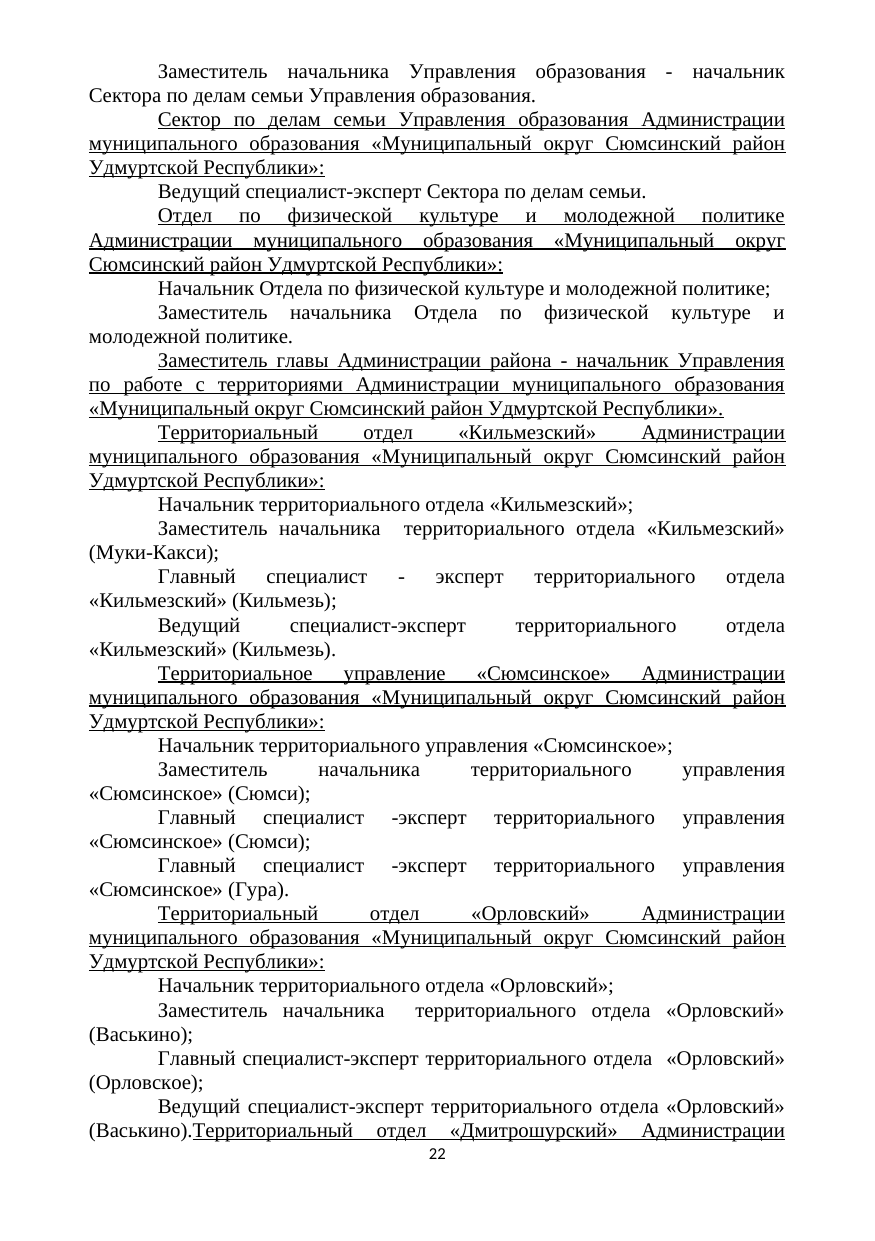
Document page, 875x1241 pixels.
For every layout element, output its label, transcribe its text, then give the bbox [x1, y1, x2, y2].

text Главный специалист -эксперт территориального управления «Сюмсинское» (Сюмси); [89, 805, 785, 853]
text Территориальный отдел «Орловский» Администрации муниципального образования «Муниципальный округ Сюмсинский район Удмуртской Республики»: [89, 947, 785, 973]
text Территориальный отдел «Кильмезский» Администрации муниципального образования «Муниципальный округ Сюмсинский район Удмуртской Республики»: [89, 420, 785, 465]
text Заместитель начальника территориального отдела «Кильмезский» (Муки-Какси); [89, 516, 785, 564]
text Заместитель начальника территориального отдела «Орловский» (Васькино); [89, 997, 785, 1046]
text Отдел по физической культуре и молодежной политике Администрации муниципального образования «Муниципальный округ Сюмсинский район Удмуртской Республики»: [89, 250, 785, 276]
text Ведущий специалист-эксперт Сектора по делам семьи. [89, 179, 785, 203]
text Отдел по физической культуре и молодежной политике Администрации муниципального образования «Муниципальный округ Сюмсинский район Удмуртской Республики»: [89, 203, 785, 248]
text Начальник территориального управления «Сюмсинское»; [89, 733, 785, 757]
text Заместитель начальника Отдела по физической культуре и молодежной политике. [89, 300, 785, 348]
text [89, 1094, 785, 1142]
text Сектор по делам семьи Управления образования Администрации муниципального образования «Муниципальный округ Сюмсинский район Удмуртской Республики»: [89, 107, 785, 152]
text Территориальное управление «Сюмсинское» Администрации муниципального образования «Муниципальный округ Сюмсинский район Удмуртской Республики»: [89, 661, 785, 705]
text Сектор по делам семьи Управления образования Администрации муниципального образования «Муниципальный округ Сюмсинский район Удмуртской Республики»: [89, 153, 785, 179]
text Главный специалист-эксперт территориального отдела «Орловский» (Орловское); [89, 1046, 785, 1094]
text Заместитель начальника территориального управления «Сюмсинское» (Сюмси); [89, 757, 785, 805]
text Заместитель главы Администрации района - начальник Управления по работе с территориями Администрации муниципального образования «Муниципальный округ Сюмсинский район Удмуртской Республики». [89, 394, 785, 420]
text Ведущий специалист-эксперт территориального отдела «Кильмезский» (Кильмезь). [89, 612, 785, 661]
text Территориальный отдел «Кильмезский» Администрации муниципального образования «Муниципальный округ Сюмсинский район Удмуртской Республики»: [89, 466, 785, 492]
text Начальник Отдела по физической культуре и молодежной политике; [89, 276, 785, 300]
text Заместитель начальника Управления образования - начальник Сектора по делам семьи Управления образования. [89, 59, 785, 107]
text Начальник территориального отдела «Кильмезский»; [89, 492, 785, 516]
text Территориальный отдел «Орловский» Администрации муниципального образования «Муниципальный округ Сюмсинский район Удмуртской Республики»: [89, 901, 785, 946]
text Главный специалист - эксперт территориального отдела «Кильмезский» (Кильмезь); [89, 564, 785, 612]
text Заместитель главы Администрации района - начальник Управления по работе с территориями Администрации муниципального образования «Муниципальный округ Сюмсинский район Удмуртской Республики». [89, 348, 785, 393]
text Главный специалист -эксперт территориального управления «Сюмсинское» (Гура). [89, 853, 785, 901]
text Территориальное управление «Сюмсинское» Администрации муниципального образования «Муниципальный округ Сюмсинский район Удмуртской Республики»: [89, 707, 785, 733]
text Начальник территориального отдела «Орловский»; [89, 973, 785, 997]
